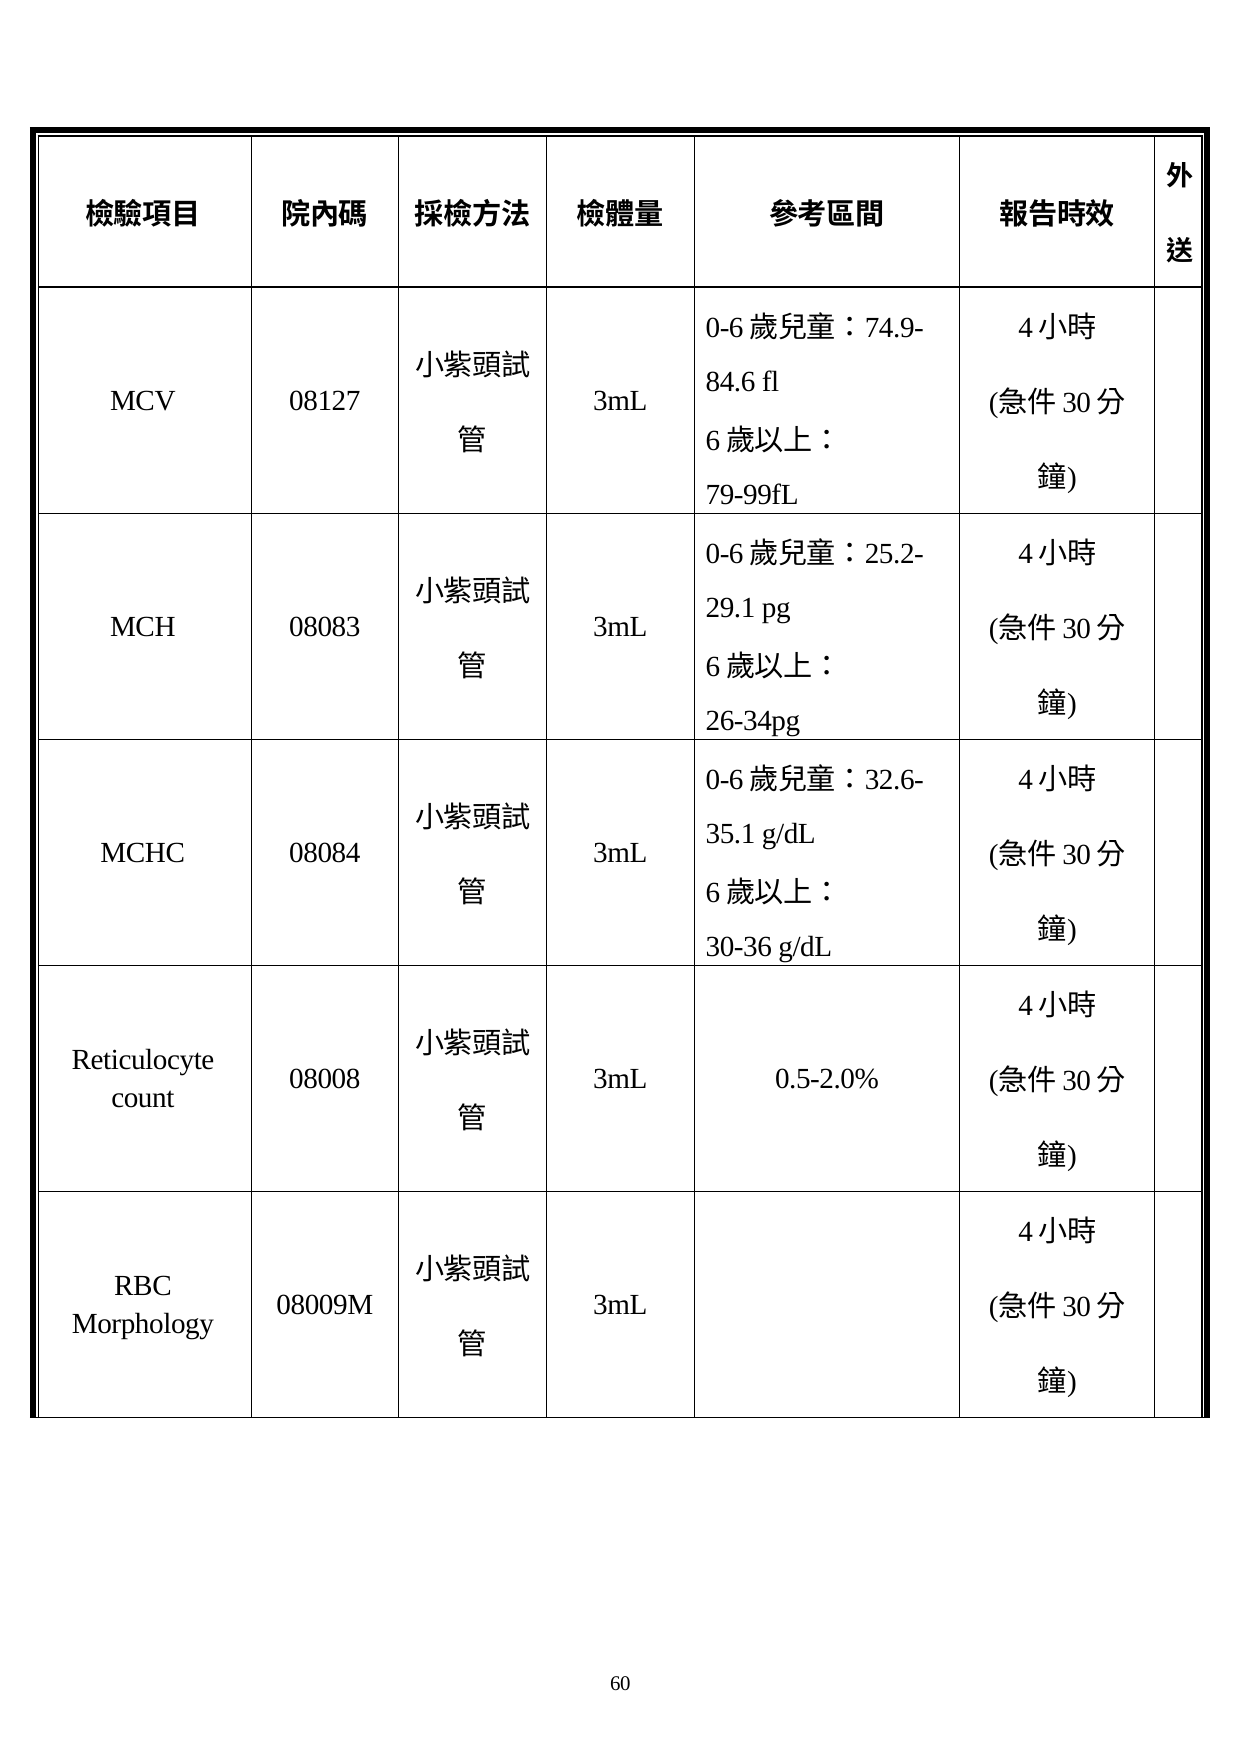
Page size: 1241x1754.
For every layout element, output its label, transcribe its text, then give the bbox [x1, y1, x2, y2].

table_cell 0-6歲兒童：74.9-84.6 fl 6歲以上： 79-99fL [695, 288, 959, 512]
table_cell 小紫頭試管 [399, 1192, 546, 1417]
table_cell 08127 [252, 288, 398, 512]
table_header 檢體量 [547, 137, 694, 286]
table_cell 小紫頭試管 [399, 740, 546, 964]
table_cell 4小時 (急件30分鐘) [960, 1192, 1154, 1417]
table_cell Reticulocyte count [39, 966, 251, 1191]
table_cell [1155, 288, 1201, 512]
table_header 參考區間 [695, 137, 959, 286]
table_cell [1155, 1192, 1201, 1417]
table_cell 0-6歲兒童：25.2-29.1 pg 6歲以上： 26-34pg [695, 514, 959, 738]
table_cell MCH [39, 514, 251, 738]
table_cell 08084 [252, 740, 398, 964]
table_cell 08083 [252, 514, 398, 738]
table_cell 3mL [547, 514, 694, 738]
table_header 外送 [1155, 137, 1201, 286]
table_cell [1155, 514, 1201, 738]
table_header 採檢方法 [399, 137, 546, 286]
table_cell 3mL [547, 288, 694, 512]
table_cell 4小時 (急件30分鐘) [960, 740, 1154, 964]
table_cell [1155, 966, 1201, 1191]
table_header 報告時效 [960, 137, 1154, 286]
table_header 院內碼 [252, 137, 398, 286]
table_cell 0.5-2.0% [695, 966, 959, 1191]
table_cell MCHC [39, 740, 251, 964]
table_cell [1155, 740, 1201, 964]
table_cell 3mL [547, 966, 694, 1191]
table_cell 小紫頭試管 [399, 514, 546, 738]
table_cell [695, 1192, 959, 1417]
table_cell 08008 [252, 966, 398, 1191]
table_cell 3mL [547, 1192, 694, 1417]
table_cell 08009M [252, 1192, 398, 1417]
table_cell MCV [39, 288, 251, 512]
table_cell 小紫頭試管 [399, 288, 546, 512]
table_cell 0-6歲兒童：32.6-35.1 g/dL 6歲以上： 30-36 g/dL [695, 740, 959, 964]
table_cell 小紫頭試管 [399, 966, 546, 1191]
table_header 檢驗項目 [39, 137, 251, 286]
table_cell 4小時 (急件30分鐘) [960, 288, 1154, 512]
table_cell 4小時 (急件30分鐘) [960, 966, 1154, 1191]
table_cell RBC Morphology [39, 1192, 251, 1417]
table_cell 3mL [547, 740, 694, 964]
table_cell 4小時 (急件30分鐘) [960, 514, 1154, 738]
